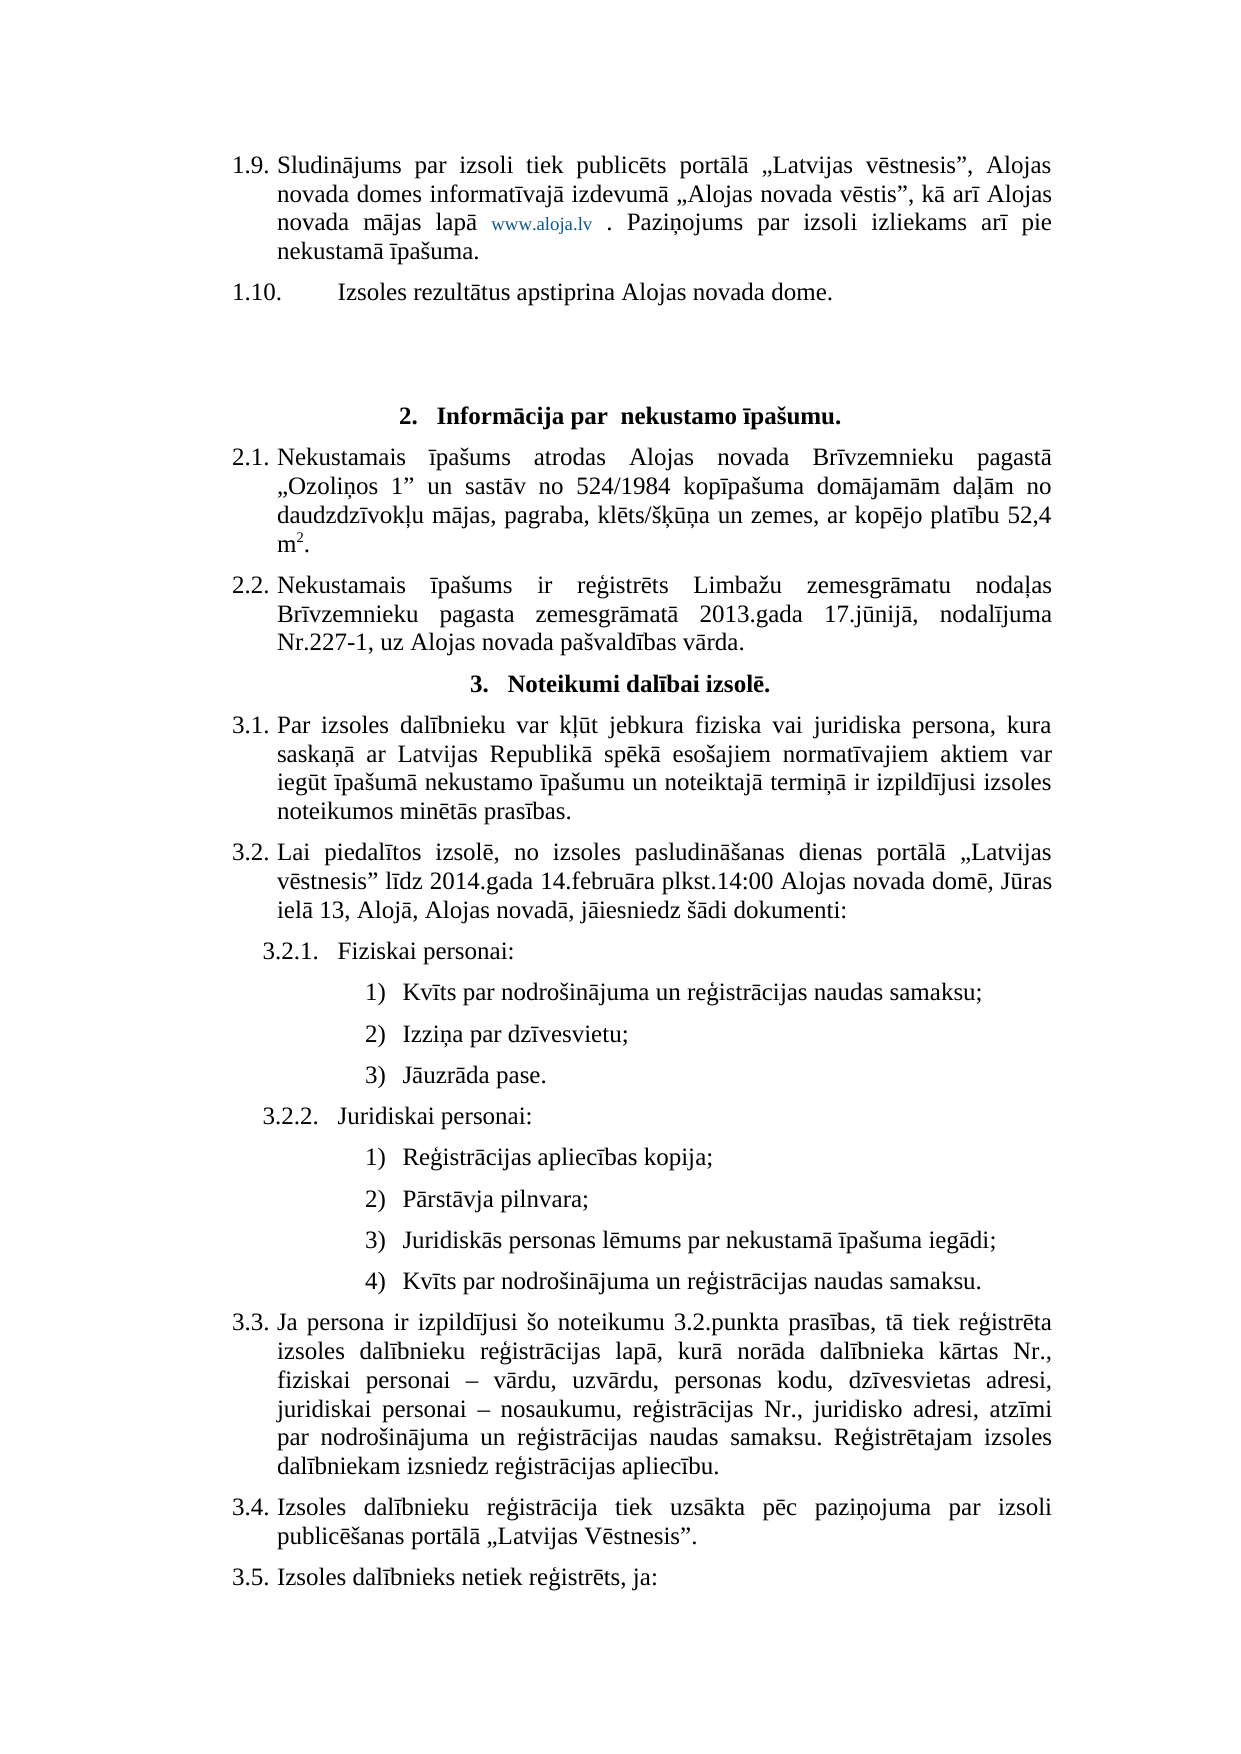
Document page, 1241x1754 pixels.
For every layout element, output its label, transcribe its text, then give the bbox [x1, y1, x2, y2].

list Kvīts par nodrošinājuma un reģistrācijas naudas samaksu; [365, 977, 1053, 1006]
list Lai piedalītos izsolē, no izsoles pasludināšanas dienas portālā „Latvijas vēstnesis” līdz 2014.gada 14.februāra plkst.14:00 Alojas novada domē, Jūras ielā 13, Alojā, Alojas novadā, jāiesniedz šādi dokumenti: [232, 837, 1053, 924]
list Juridiskai personai: [262, 1101, 1053, 1130]
list Izsoles dalībnieks netiek reģistrēts, ja: [232, 1562, 1053, 1591]
list Fiziskai personai: [262, 936, 1053, 965]
list Juridiskās personas lēmums par nekustamā īpašuma iegādi; [365, 1225, 1053, 1254]
list Informācija par nekustamo īpašumu. [187, 401, 1053, 430]
list Sludinājums par izsoli tiek publicēts portālā „Latvijas vēstnesis”, Alojas novada domes informatīvajā izdevumā „Alojas novada vēstis”, kā arī Alojas novada mājas lapā www.aloja.lv . Paziņojums par izsoli izliekams arī pie nekustamā īpašuma. [232, 150, 1053, 265]
list Kvīts par nodrošinājuma un reģistrācijas naudas samaksu. [365, 1266, 1053, 1295]
list Izsoles rezultātus apstiprina Alojas novada dome. [232, 277, 1053, 306]
list Noteikumi dalībai izsolē. [187, 669, 1053, 697]
list Nekustamais īpašums atrodas Alojas novada Brīvzemnieku pagastā „Ozoliņos 1” un sastāv no 524/1984 kopīpašuma domājamām daļām no daudzdzīvokļu mājas, pagraba, klēts/šķūņa un zemes, ar kopējo platību 52,4 m2. [232, 442, 1053, 557]
list Pārstāvja pilnvara; [365, 1184, 1053, 1212]
list Izziņa par dzīvesvietu; [365, 1019, 1053, 1047]
list Reģistrācijas apliecības kopija; [365, 1142, 1053, 1171]
list Izsoles dalībnieku reģistrācija tiek uzsākta pēc paziņojuma par izsoli publicēšanas portālā „Latvijas Vēstnesis”. [232, 1492, 1053, 1550]
list Ja persona ir izpildījusi šo noteikumu 3.2.punkta prasības, tā tiek reģistrēta izsoles dalībnieku reģistrācijas lapā, kurā norāda dalībnieka kārtas Nr., fiziskai personai – vārdu, uzvārdu, personas kodu, dzīvesvietas adresi, juridiskai personai – nosaukumu, reģistrācijas Nr., juridisko adresi, atzīmi par nodrošinājuma un reģistrācijas naudas samaksu. Reģistrētajam izsoles dalībniekam izsniedz reģistrācijas apliecību. [232, 1307, 1053, 1480]
list Nekustamais īpašums ir reģistrēts Limbažu zemesgrāmatu nodaļas Brīvzemnieku pagasta zemesgrāmatā 2013.gada 17.jūnijā, nodalījuma Nr.227-1, uz Alojas novada pašvaldības vārda. [232, 570, 1053, 656]
list Jāuzrāda pase. [365, 1060, 1053, 1089]
list Par izsoles dalībnieku var kļūt jebkura fiziska vai juridiska persona, kura saskaņā ar Latvijas Republikā spēkā esošajiem normatīvajiem aktiem var iegūt īpašumā nekustamo īpašumu un noteiktajā termiņā ir izpildījusi izsoles noteikumos minētās prasības. [232, 710, 1053, 825]
